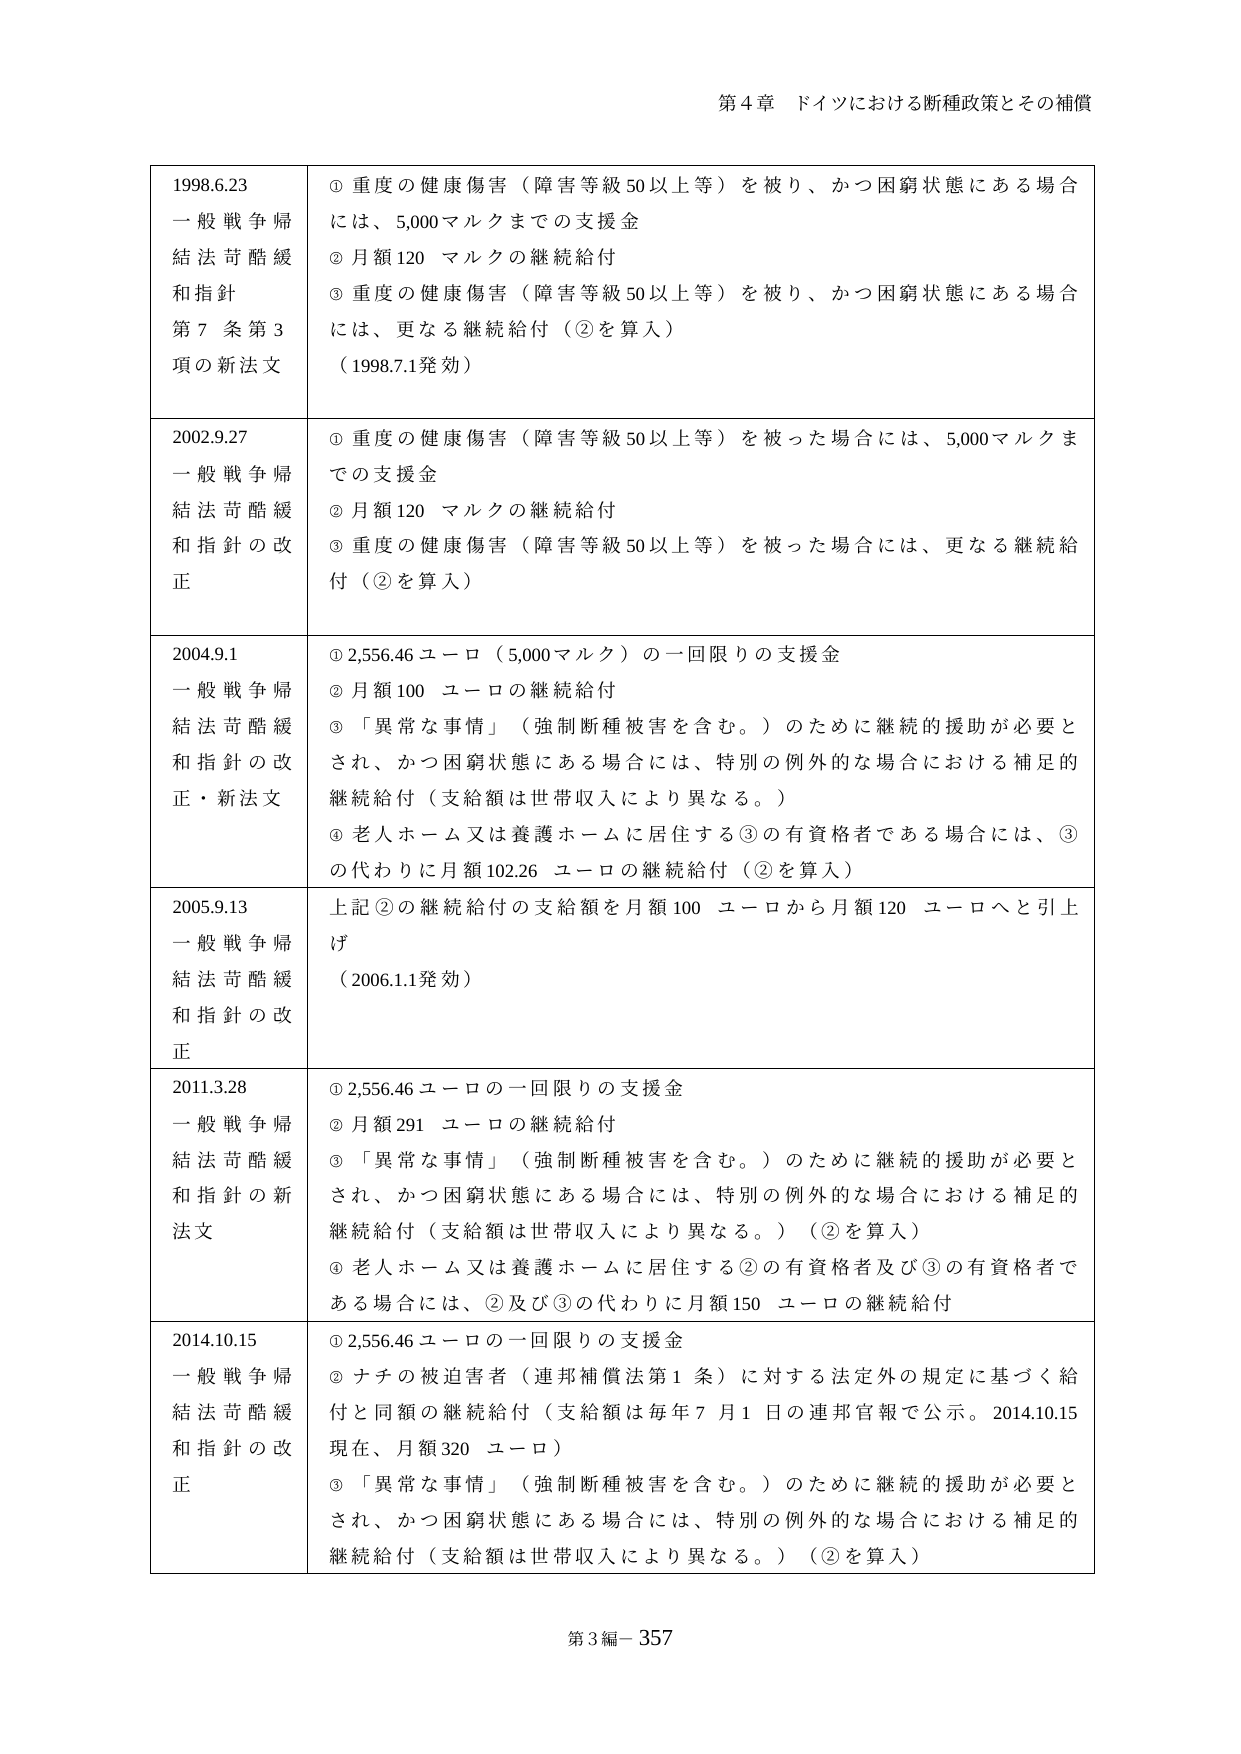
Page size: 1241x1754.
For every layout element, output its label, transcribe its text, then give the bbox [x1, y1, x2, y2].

table_cell 1998.6.23 一般戦争帰結法苛酷緩和指針 第7条第3項の新法文 [151, 166, 307, 418]
table_cell 2005.9.13 一般戦争帰結法苛酷緩和指針の改正 [151, 888, 307, 1068]
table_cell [308, 1322, 1094, 1573]
table_cell ①重度の健康傷害（障害等級50以上等）を被った場合には、5,000マルクまでの支援金 ②月額120マルクの継続給付 ③重度の健康傷害（障害等級50以上等）を被った場合には、更なる継続給付（②を算入） [308, 419, 1094, 635]
table_cell 上記②の継続給付の支給額を月額100ユーロから月額120ユーロへと引上げ （2006.1.1発効） [308, 888, 1094, 1068]
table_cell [151, 1322, 307, 1573]
table_cell 2004.9.1 一般戦争帰結法苛酷緩和指針の改正・新法文 [151, 636, 307, 887]
table_cell ①2,556.46ユーロ（5,000マルク）の一回限りの支援金 ②月額100ユーロの継続給付 ③「異常な事情」（強制断種被害を含む。）のために継続的援助が必要とされ、かつ困窮状態にある場合には、特別の例外的な場合における補足的継続給付（支給額は世帯収入により異なる。） ④老人ホーム又は養護ホームに居住する③の有資格者である場合には、③の代わりに月額102.26ユーロの継続給付（②を算入） [308, 636, 1094, 887]
table_cell 2002.9.27 一般戦争帰結法苛酷緩和指針の改正 [151, 419, 307, 635]
table_cell ①2,556.46ユーロの一回限りの支援金 ②月額291ユーロの継続給付 ③「異常な事情」（強制断種被害を含む。）のために継続的援助が必要とされ、かつ困窮状態にある場合には、特別の例外的な場合における補足的継続給付（支給額は世帯収入により異なる。）（②を算入） ④老人ホーム又は養護ホームに居住する②の有資格者及び③の有資格者である場合には、②及び③の代わりに月額150ユーロの継続給付 [308, 1069, 1094, 1321]
table_cell 2011.3.28 一般戦争帰結法苛酷緩和指針の新法文 [151, 1069, 307, 1321]
table_cell ①重度の健康傷害（障害等級50以上等）を被り、かつ困窮状態にある場合には、5,000マルクまでの支援金 ②月額120マルクの継続給付 ③重度の健康傷害（障害等級50以上等）を被り、かつ困窮状態にある場合には、更なる継続給付（②を算入） （1998.7.1発効） [308, 166, 1094, 418]
